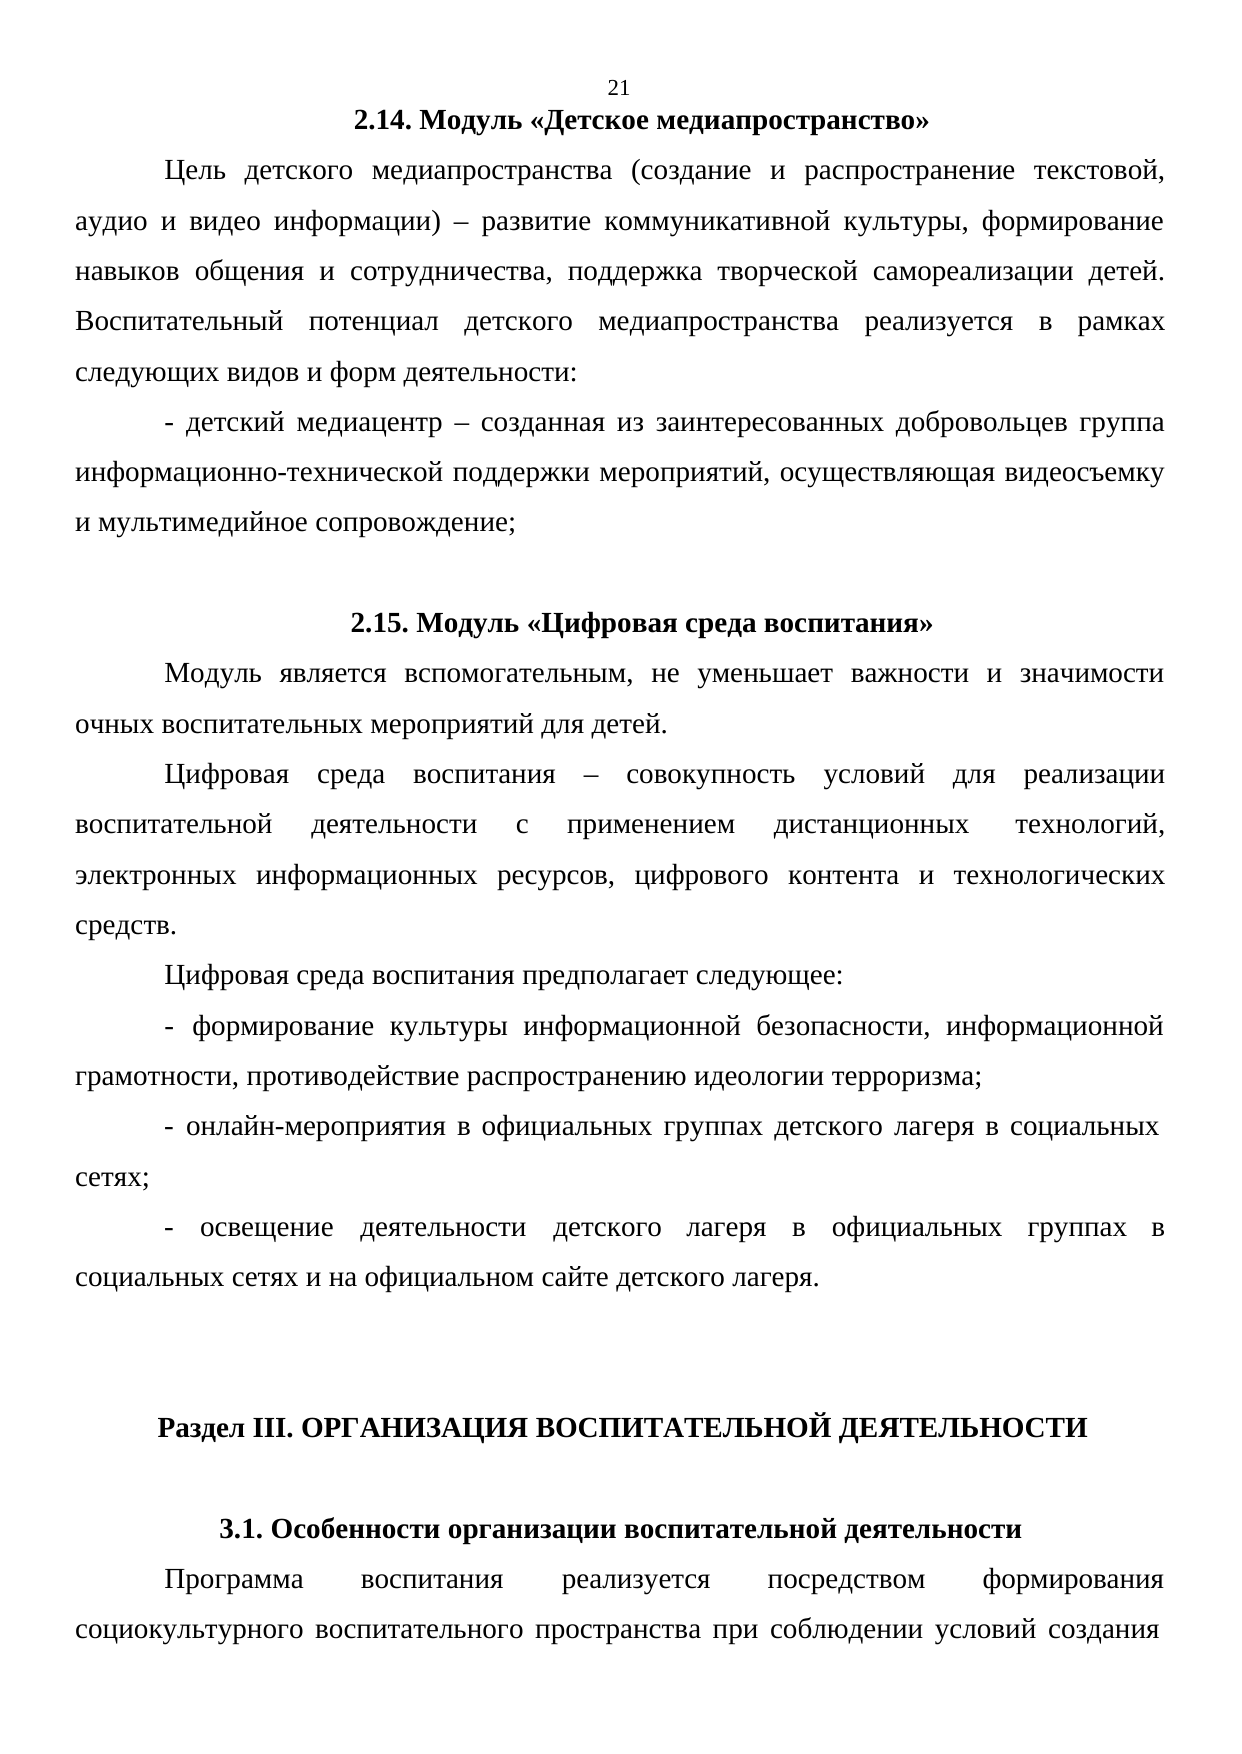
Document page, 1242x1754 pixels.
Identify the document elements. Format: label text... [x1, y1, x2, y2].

text Цифровая среда воспитания – совокупность условий для реализации воспитательной деятельности с применением дистанционных технологий, электронных информационных ресурсов, цифрового контента и технологических средств. [75, 756, 1165, 941]
text сетях; [75, 1159, 1179, 1192]
subtitle 2.15. Модуль «Цифровая среда воспитания» [350, 605, 1179, 639]
text Цель детского медиапространства (создание и распространение текстовой, аудио и видео информации) – развитие коммуникативной культуры, формирование навыков общения и сотрудничества, поддержка творческой самореализации детей. Воспитательный потенциал детского медиапространства реализуется в рамках следующих видов и форм деятельности: [75, 152, 1165, 387]
list формирование культуры информационной безопасности, информационной грамотности, противодействие распространению идеологии терроризма; [75, 1008, 1164, 1092]
subtitle Раздел III. ОРГАНИЗАЦИЯ ВОСПИТАТЕЛЬНОЙ ДЕЯТЕЛЬНОСТИ [157, 1410, 1179, 1444]
subtitle 2.14. Модуль «Детское медиапространство» [353, 102, 1179, 136]
list онлайн-мероприятия в официальных группах детского лагеря в социальных [164, 1108, 1179, 1142]
list детский медиацентр – созданная из заинтересованных добровольцев группа информационно-технической поддержки мероприятий, осуществляющая видеосъемку и мультимедийное сопровождение; [75, 404, 1165, 538]
text Цифровая среда воспитания предполагает следующее: [164, 957, 1179, 991]
list освещение деятельности детского лагеря в официальных группах в [164, 1209, 1179, 1242]
text Программа воспитания реализуется посредством формирования социокультурного воспитательного пространства при соблюдении условий создания [75, 1561, 1165, 1645]
text социальных сетях и на официальном сайте детского лагеря. [75, 1259, 1179, 1293]
list Особенности организации воспитательной деятельности [219, 1511, 1179, 1544]
text Модуль является вспомогательным, не уменьшает важности и значимости очных воспитательных мероприятий для детей. [75, 656, 1164, 739]
